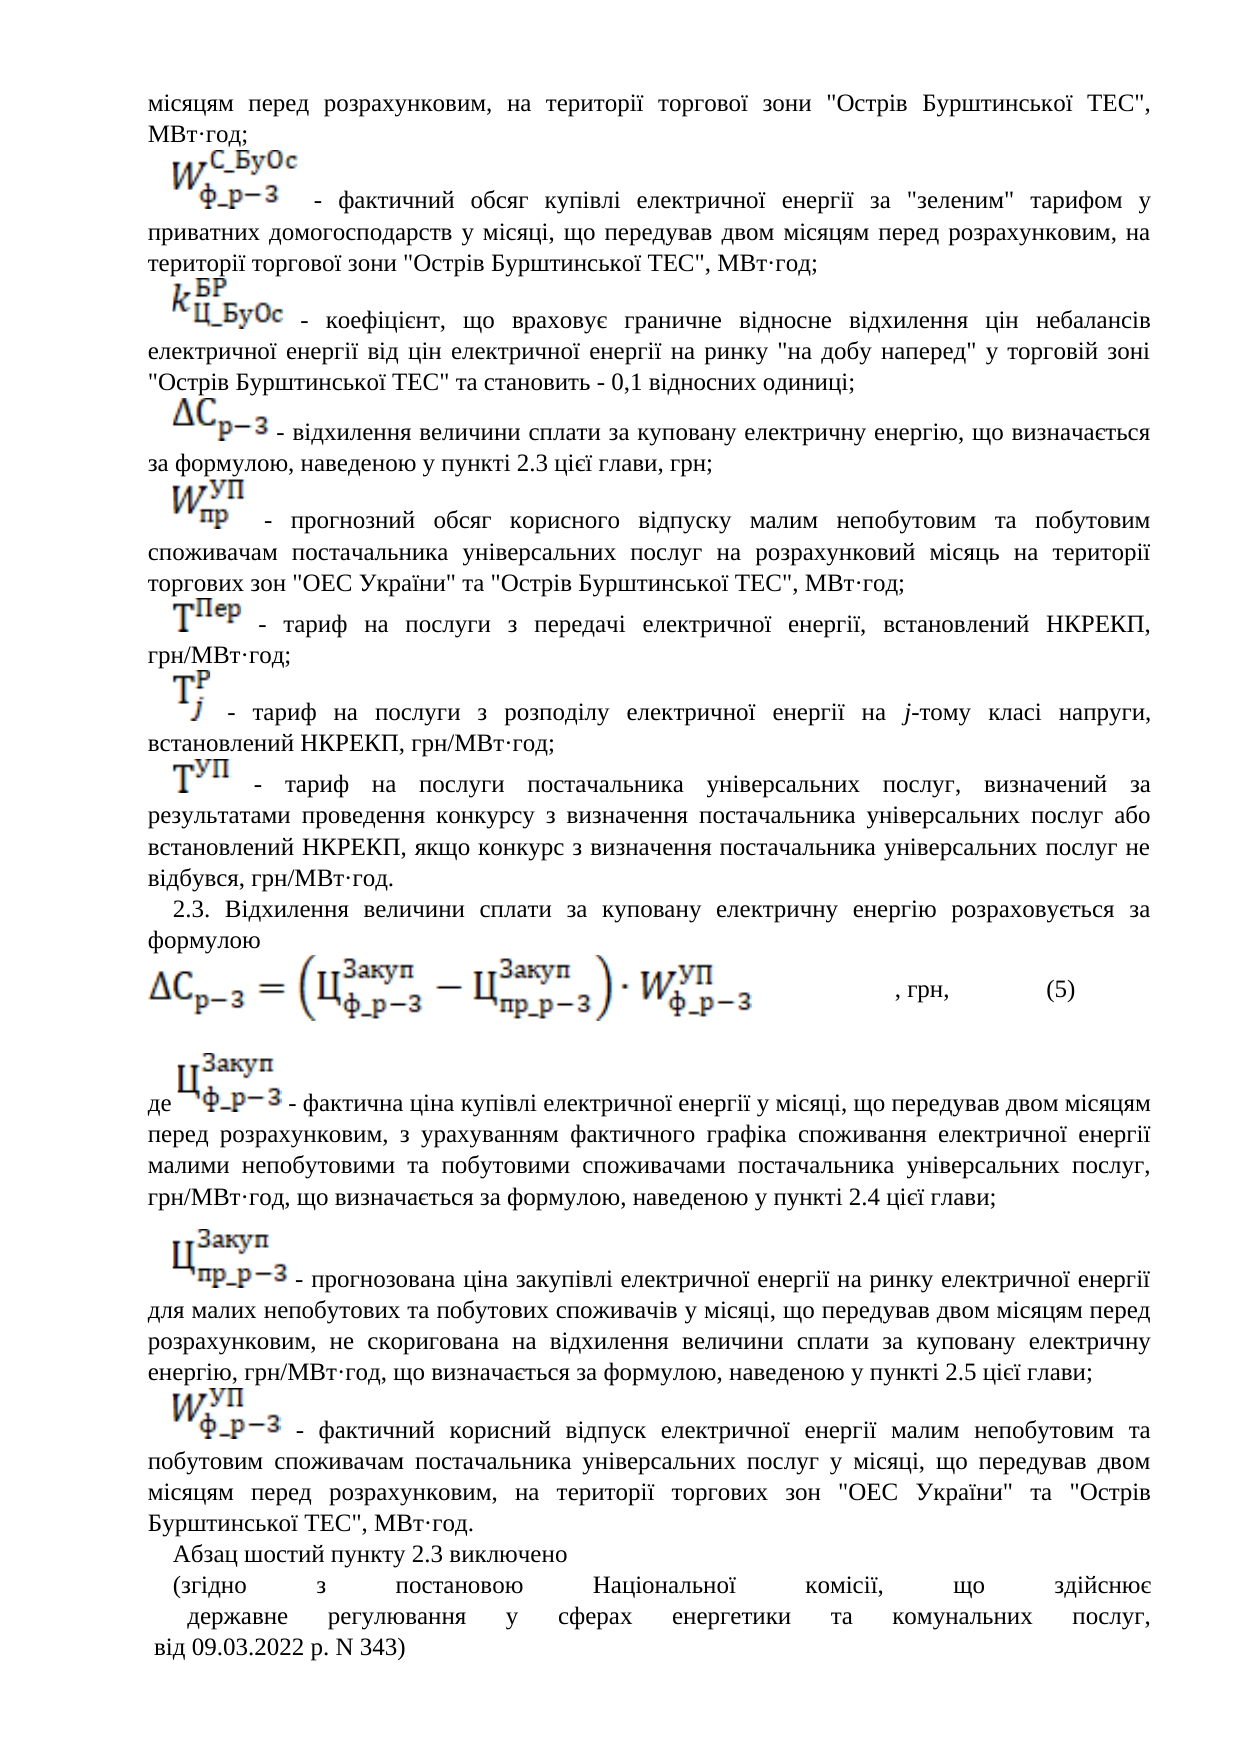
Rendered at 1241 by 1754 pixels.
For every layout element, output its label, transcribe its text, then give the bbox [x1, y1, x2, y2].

picture [172, 759, 231, 793]
text - фактичний обсяг купівлі електричної енергії за "зеленим" тарифом у приватних домогосподарств у місяці, що передував двом місяцям перед розрахунковим, на території торгової зони "Острів Бурштинської ТЕС", МВт·год; [148, 151, 1152, 276]
picture [172, 278, 283, 329]
text - тариф на послуги з розподілу електричної енергії на j-тому класі напруги, встановлений НКРЕКП, грн/МВт·год; [148, 671, 1152, 757]
text - тариф на послуги постачальника універсальних послуг, визначений за результатами проведення конкурсу з визначення постачальника універсальних послуг або встановлений НКРЕКП, якщо конкурс з визначення постачальника універсальних послуг не відбувся, грн/МВт·год. [148, 759, 1152, 891]
text 2.3. Відхилення величини сплати за куповану електричну енергію розраховується за формулою [148, 894, 1152, 953]
picture [147, 955, 752, 1021]
picture [172, 398, 269, 441]
picture [172, 1388, 281, 1439]
picture [172, 670, 211, 721]
table_header , грн, [883, 956, 1035, 1022]
text - відхилення величини сплати за куповану електричну енергію, що визначається за формулою, наведеною у пункті 2.3 цієї глави, грн; [148, 398, 1152, 477]
picture [177, 1053, 282, 1112]
table_header (5) [1035, 956, 1146, 1022]
text - прогнозний обсяг корисного відпуску малим непобутовим та побутовим споживачам постачальника універсальних послуг на розрахунковий місяць на території торгових зон "ОЕС України" та "Острів Бурштинської ТЕС", МВт·год; [148, 479, 1152, 596]
picture [172, 598, 242, 632]
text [148, 88, 1152, 148]
picture [172, 1229, 288, 1288]
text - фактичний корисний відпуск електричної енергії малим непобутовим та побутовим споживачам постачальника універсальних послуг у місяці, що передував двом місяцям перед розрахунковим, на території торгових зон "ОЕС України" та "Острів Бурштинської ТЕС", МВт·год. [148, 1388, 1152, 1537]
picture [172, 150, 298, 209]
text (згідно з постановою Національної комісії, що здійснює державне регулювання у сферах енергетики та комунальних послуг, від 09.03.2022 р. N 343) [148, 1570, 1152, 1661]
text - прогнозована ціна закупівлі електричної енергії на ринку електричної енергії для малих непобутових та побутових споживачів у місяці, що передував двом місяцям перед розрахунковим, не скоригована на відхилення величини сплати за куповану електричну енергію, грн/МВт·год, що визначається за формулою, наведеною у пункті 2.5 цієї глави; [148, 1229, 1152, 1386]
table_header [136, 956, 883, 1022]
text де - фактична ціна купівлі електричної енергії у місяці, що передував двом місяцям перед розрахунковим, з урахуванням фактичного графіка споживання електричної енергії малими непобутовими та побутовими споживачами постачальника універсальних послуг, грн/МВт·год, що визначається за формулою, наведеною у пункті 2.4 цієї глави; [148, 1022, 1152, 1210]
text - тариф на послуги з передачі електричної енергії, встановлений НКРЕКП, грн/МВт·год; [148, 599, 1152, 668]
picture [172, 478, 246, 529]
text - коефіцієнт, що враховує граничне відносне відхилення цін небалансів електричної енергії від цін електричної енергії на ринку "на добу наперед" у торговій зоні "Острів Бурштинської ТЕС" та становить - 0,1 відносних одиниці; [148, 279, 1152, 396]
text Абзац шостий пункту 2.3 виключено [148, 1539, 1152, 1568]
